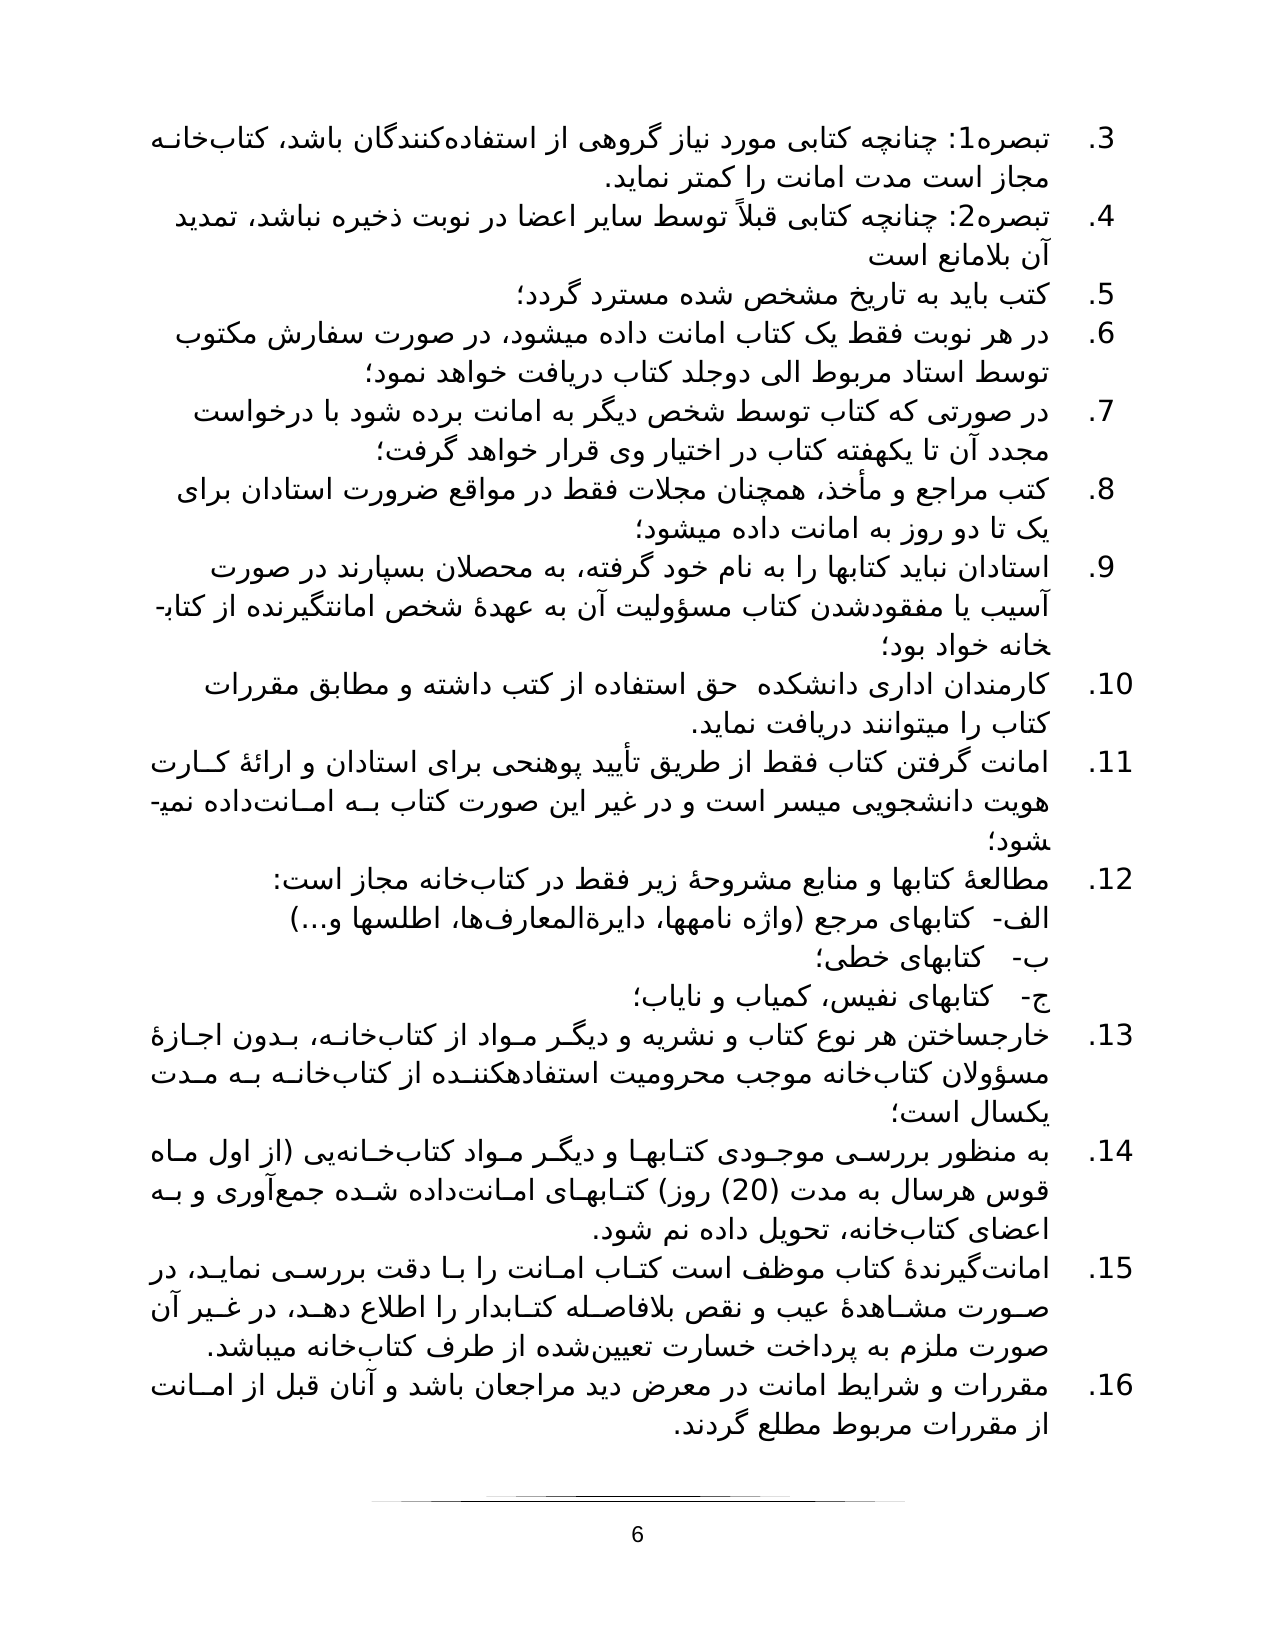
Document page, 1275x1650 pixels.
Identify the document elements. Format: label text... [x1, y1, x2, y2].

list امانت گرفتن کتاب فقط از طریق تأیید پوهنحی برای استادان و ارائۀ کارت هویت دانشجویی میسر است و در غیر این صورت کتاب به امانت‌داده نمیشود؛ [150, 745, 1087, 857]
list خارجساختن هر نوع کتاب و نشریه و دیگر مواد از کتاب‌خانه، بدون اجازۀ مسؤولان کتاب‌خانه موجب محرومیت استفادهکننده از کتاب‌خانه به مدت یکسال است؛ [150, 1018, 1087, 1130]
list کتب مراجع و مأخذ، همچنان مجلات فقط در مواقع ضرورت استادان برای یک تا دو روز به امانت داده میشود؛ [150, 472, 1087, 545]
list کتب باید به تاریخ مشخص شده مسترد گردد؛ [150, 278, 1087, 312]
list مقررات و شرایط امانت در معرض دید مراجعان باشد و آنان قبل از امانت از مقررات مربوط مطلع گردند. [150, 1368, 1087, 1441]
list در صورتی که کتاب توسط شخص دیگر به امانت برده شود با درخواست مجدد آن تا یکهفته کتاب در اختیار وی قرار خواهد گرفت؛ [150, 394, 1087, 467]
list تبصره2: چنانچه کتابی قبلاً توسط سایر اعضا در نوبت ذخیره نباشد، تمدید آن بلامانع است [150, 200, 1087, 273]
list کارمندان اداری دانشکده حق استفاده از کتب داشته و مطابق مقررات کتاب را میتوانند دریافت نماید. [150, 667, 1087, 740]
list به ‌منظور بررسی موجودی کتابها و دیگر مواد کتاب‌خانه‌یی (از اول ماه قوس هرسال به مدت (20) روز) کتابهای امانت‌داده شده جمع‌آوری و به اعضای کتاب‌خانه، تحویل داده نم شود. [150, 1135, 1087, 1247]
list در هر نوبت فقط یک کتاب امانت داده میشود، در صورت سفارش مکتوب توسط استاد مربوط الی دوجلد کتاب دریافت خواهد نمود؛ [150, 317, 1087, 389]
list استادان نباید کتابها را به نام خود گرفته، به محصلان بسپارند در صورت آسیب یا مفقودشدن کتاب مسؤولیت آن به عهدۀ شخص امانتگیرنده از کتابخانه خواد بود؛ [150, 550, 1087, 662]
list تبصره1: چنانچه کتابی مورد نیاز گروهی از استفاده‌کنندگان باشد، کتاب‌خانه مجاز است مدت امانت را کمتر نماید. [150, 122, 1087, 195]
list الف- کتابهای مرجع (واژه نامهها، دایرة‌المعارف‌ها، اطلسها و...) [150, 901, 1050, 935]
list ب- کتابهای خطی؛ [150, 940, 1050, 974]
list ج- کتابهای نفیس، کمیاب و نایاب؛ [150, 979, 1050, 1013]
list مطالعۀ کتابها و منابع مشروحۀ زیر فقط در کتاب‌خانه مجاز است: [150, 862, 1087, 896]
list امانت‌گیرندۀ کتاب موظف است کتاب امانت را با دقت بررسی نماید، در صورت مشاهدۀ عیب و نقص بلافاصله کتابدار را اطلاع دهد، در غیر آن صورت ملزم به پرداخت خسارت تعیین‌شده از طرف کتاب‌خانه میباشد. [150, 1252, 1087, 1363]
